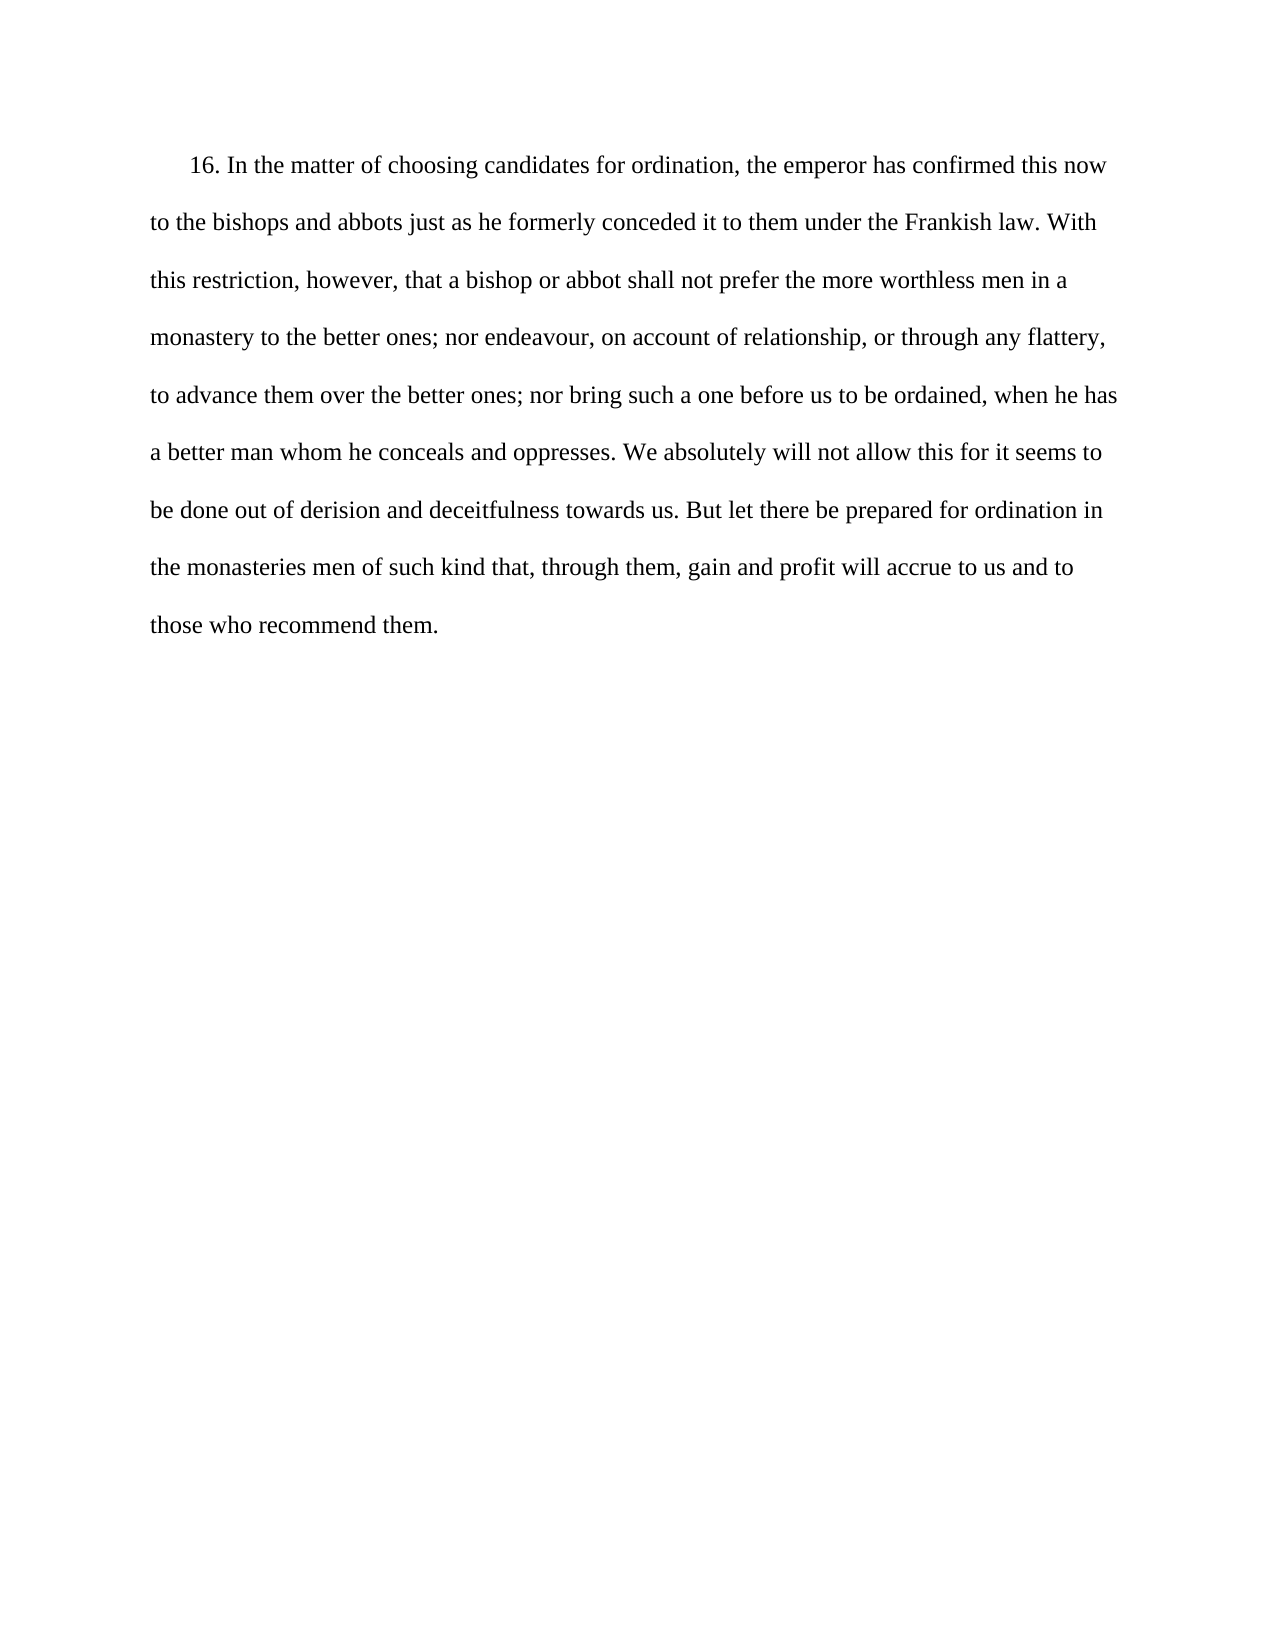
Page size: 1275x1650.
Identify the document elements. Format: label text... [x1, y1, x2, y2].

text 16. In the matter of choosing candidates for ordination, the emperor has confirmed this now to the bishops and abbots just as he formerly conceded it to them under the Frankish law. With this restriction, however, that a bishop or abbot shall not prefer the more worthless men in a monastery to the better ones; nor endeavour, on account of relationship, or through any flattery, to advance them over the better ones; nor bring such a one before us to be ordained, when he has a better man whom he conceals and oppresses. We absolutely will not allow this for it seems to be done out of derision and deceitfulness towards us. But let there be prepared for ordination in the monasteries men of such kind that, through them, gain and profit will accrue to us and to those who recommend them. [150, 150, 1125, 639]
